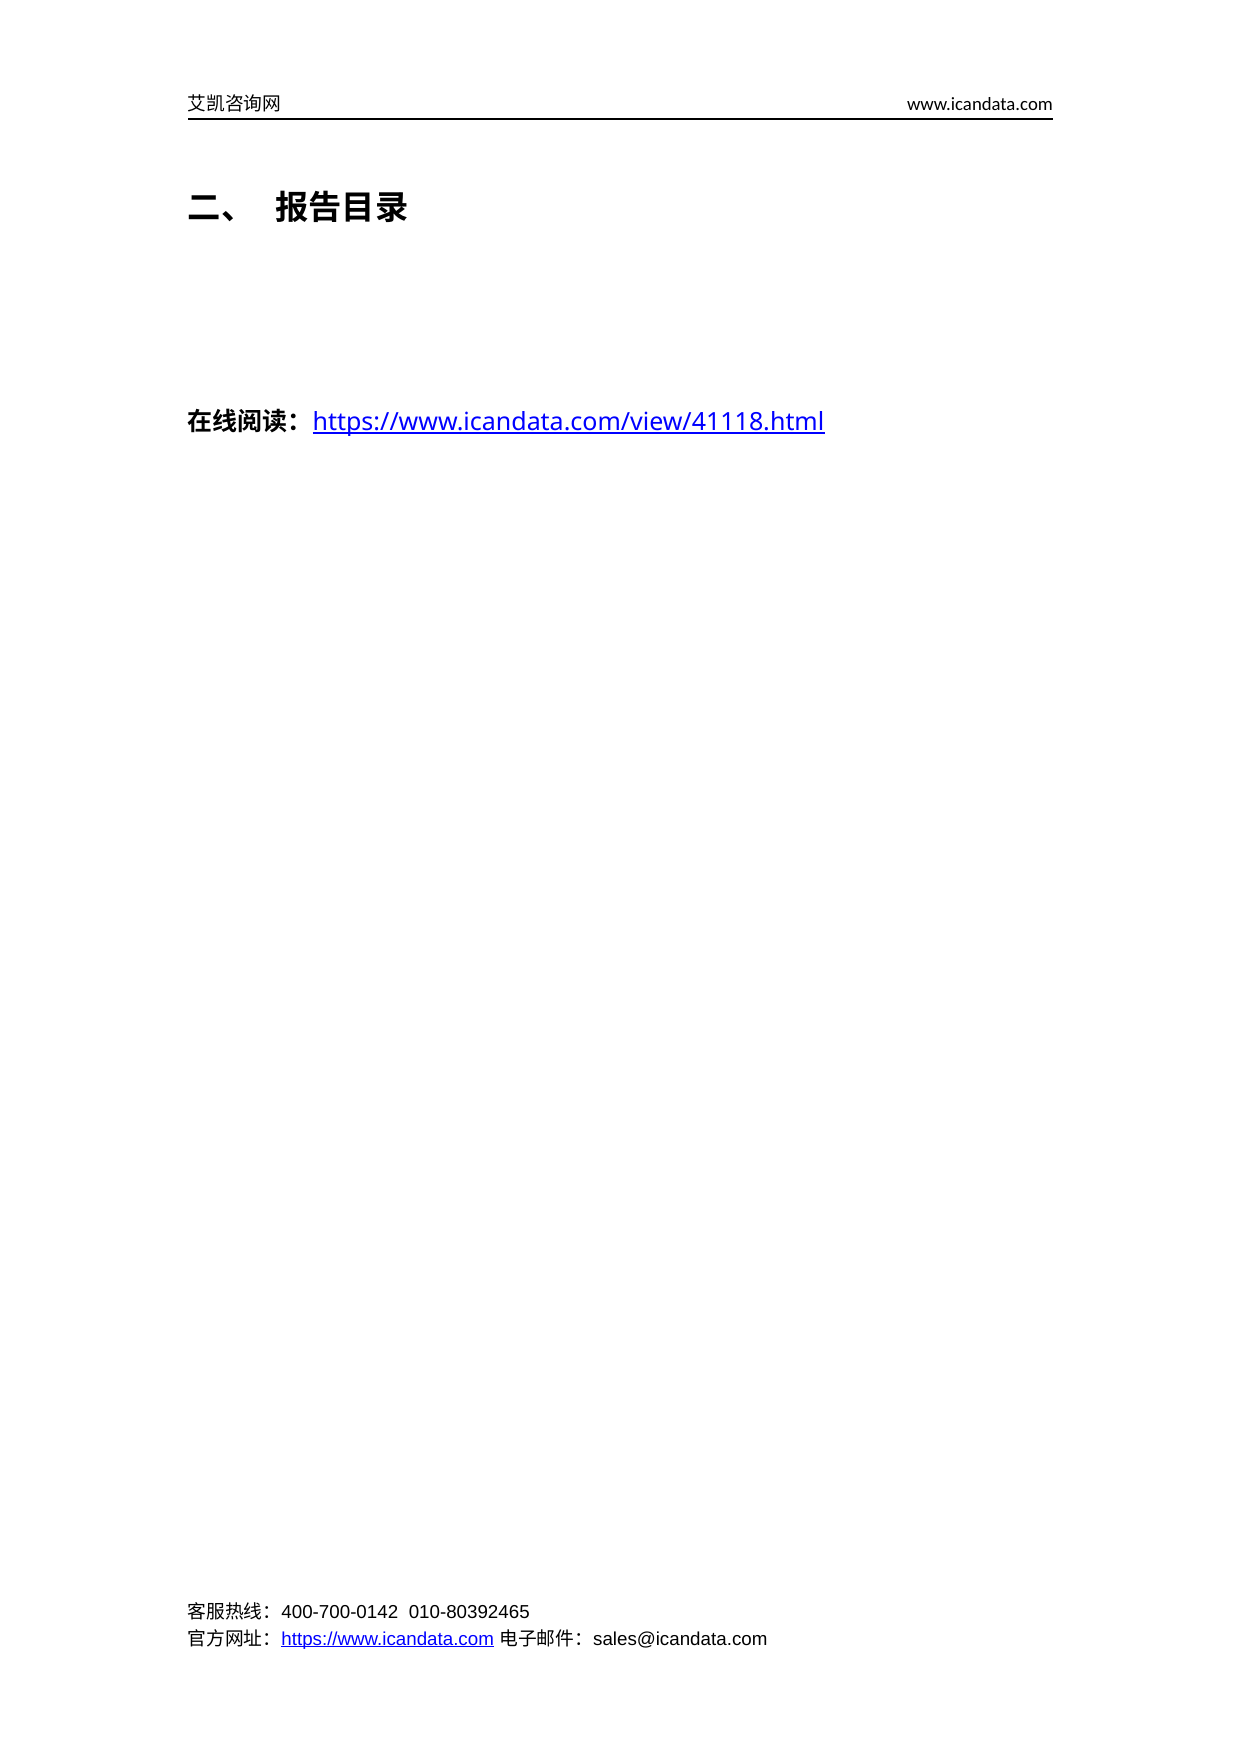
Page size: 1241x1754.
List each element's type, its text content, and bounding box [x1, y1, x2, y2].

text 在线阅读：https://www.icandata.com/view/41118.html [187, 387, 1053, 452]
subtitle 报告目录 [187, 172, 1053, 237]
